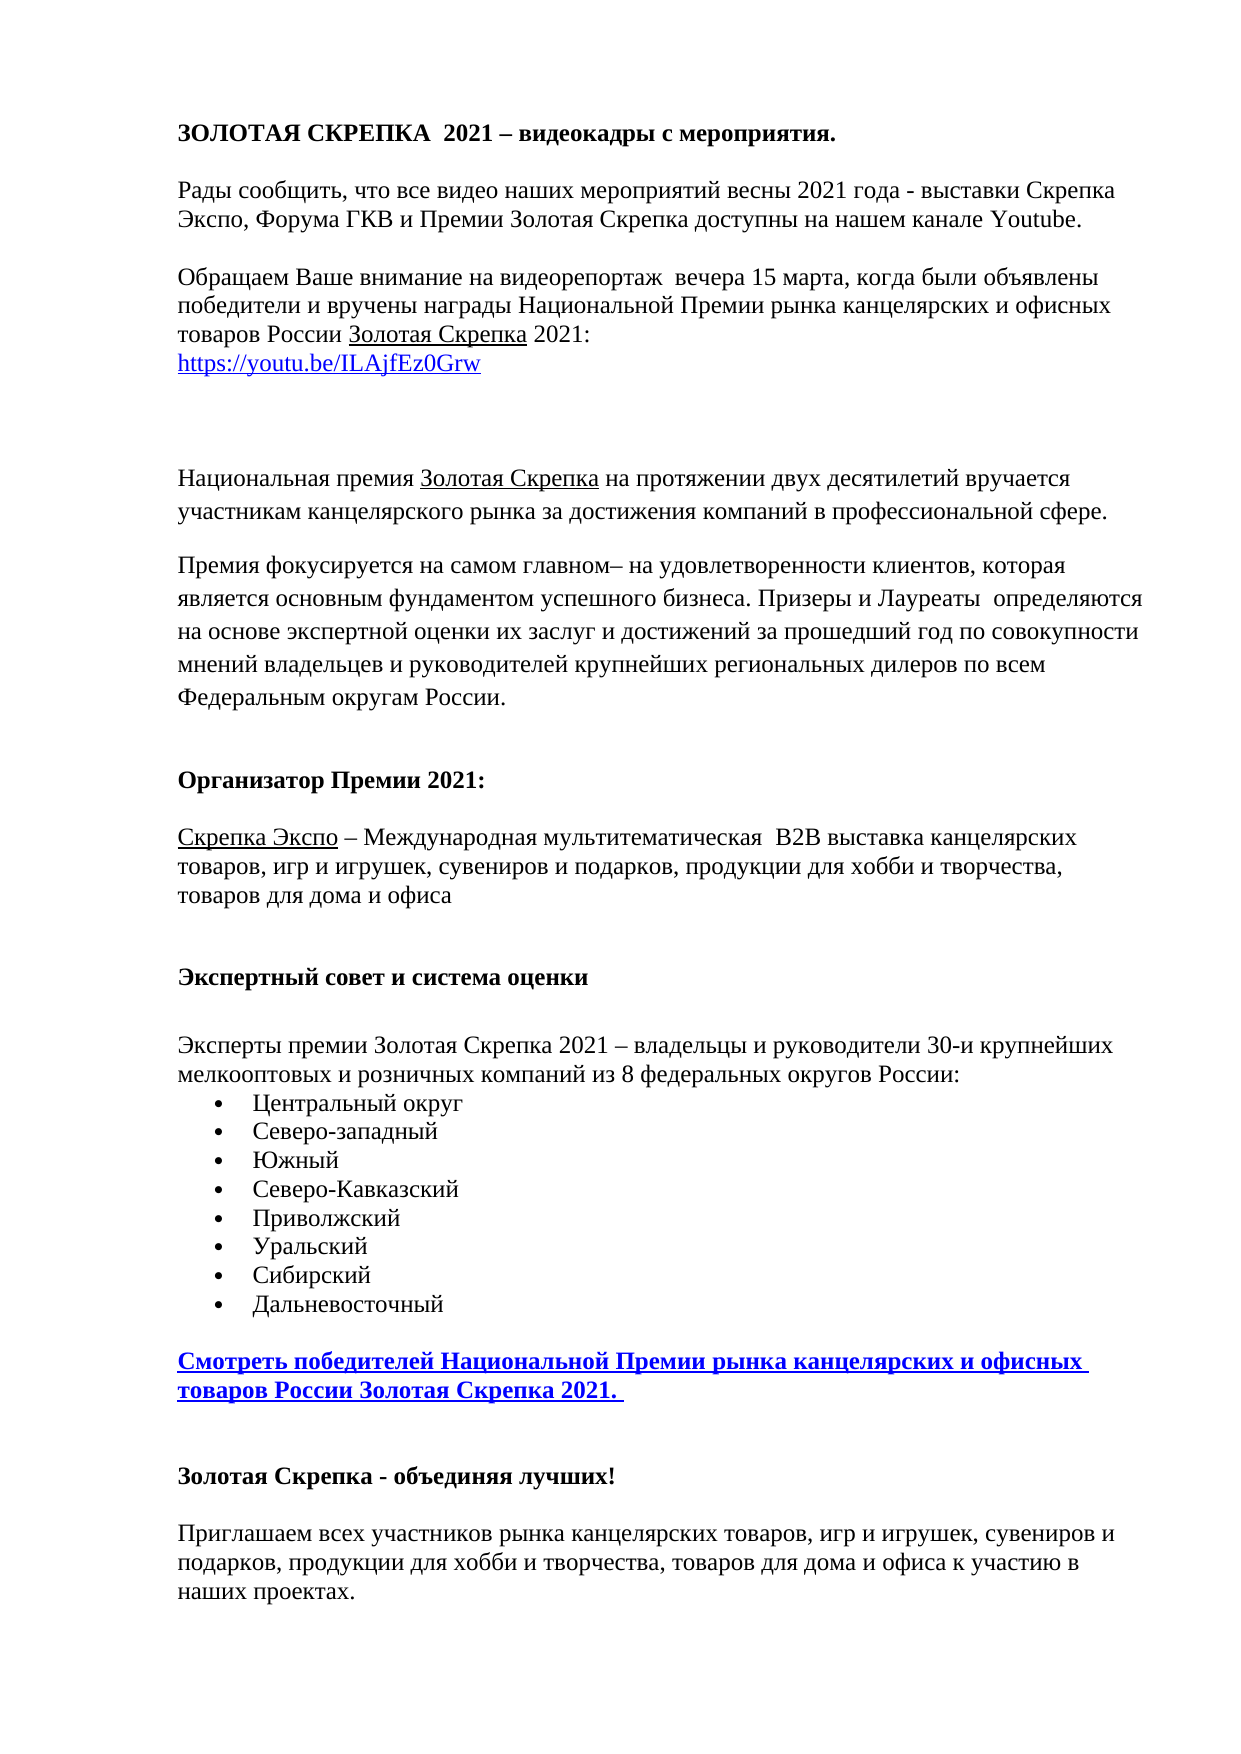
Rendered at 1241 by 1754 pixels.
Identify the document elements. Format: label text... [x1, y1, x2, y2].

list Уральский [215, 1231, 1152, 1260]
text Эксперты премии Золотая Скрепка 2021 – владельцы и руководители 30-и крупнейших мелкооптовых и розничных компаний из 8 федеральных округов России: [177, 1030, 1152, 1088]
text Смотреть победителей Национальной Премии рынка канцелярских и офисных товаров России Золотая Скрепка 2021. [177, 1346, 1152, 1404]
text ЗОЛОТАЯ СКРЕПКА 2021 – видеокадры с мероприятия. [177, 118, 1152, 147]
list Центральный округ [215, 1088, 1152, 1116]
list Приволжский [215, 1203, 1152, 1231]
list Северо-западный [215, 1116, 1152, 1145]
text Золотая Скрепка - объединяя лучших! [177, 1461, 1152, 1489]
text Скрепка Экспо – Международная мультитематическая B2B выставка канцелярских товаров, игр и игрушек, сувениров и подарков, продукции для хобби и творчества, товаров для дома и офиса [177, 822, 1152, 908]
text Национальная премия Золотая Скрепка на протяжении двух десятилетий вручается участникам канцелярского рынка за достижения компаний в профессиональной сфере. [177, 463, 1152, 525]
text Приглашаем всех участников рынка канцелярских товаров, игр и игрушек, сувениров и подарков, продукции для хобби и творчества, товаров для дома и офиса к участию в наших проектах. [177, 1518, 1152, 1604]
text https://youtu.be/ILAjfEz0Grw [177, 348, 1152, 377]
list Северо-Кавказский [215, 1174, 1152, 1203]
text Рады сообщить, что все видео наших мероприятий весны 2021 года - выставки Скрепка Экспо, Форума ГКВ и Премии Золотая Скрепка доступны на нашем канале Youtube. [177, 176, 1152, 233]
list Дальневосточный [215, 1289, 1152, 1318]
list Сибирский [215, 1260, 1152, 1289]
list Южный [215, 1145, 1152, 1174]
text Обращаем Ваше внимание на видеорепортаж вечера 15 марта, когда были объявлены победители и вручены награды Национальной Премии рынка канцелярских и офисных товаров России Золотая Скрепка 2021: [177, 262, 1152, 348]
text Премия фокусируется на самом главном– на удовлетворенности клиентов, которая является основным фундаментом успешного бизнеса. Призеры и Лауреаты определяются на основе экспертной оценки их заслуг и достижений за прошедший год по совокупности мнений владельцев и руководителей крупнейших региональных дилеров по всем Федеральным округам России. [177, 550, 1152, 711]
text Организатор Премии 2021: [177, 765, 1152, 793]
subtitle Экспертный совет и система оценки [177, 962, 1152, 991]
